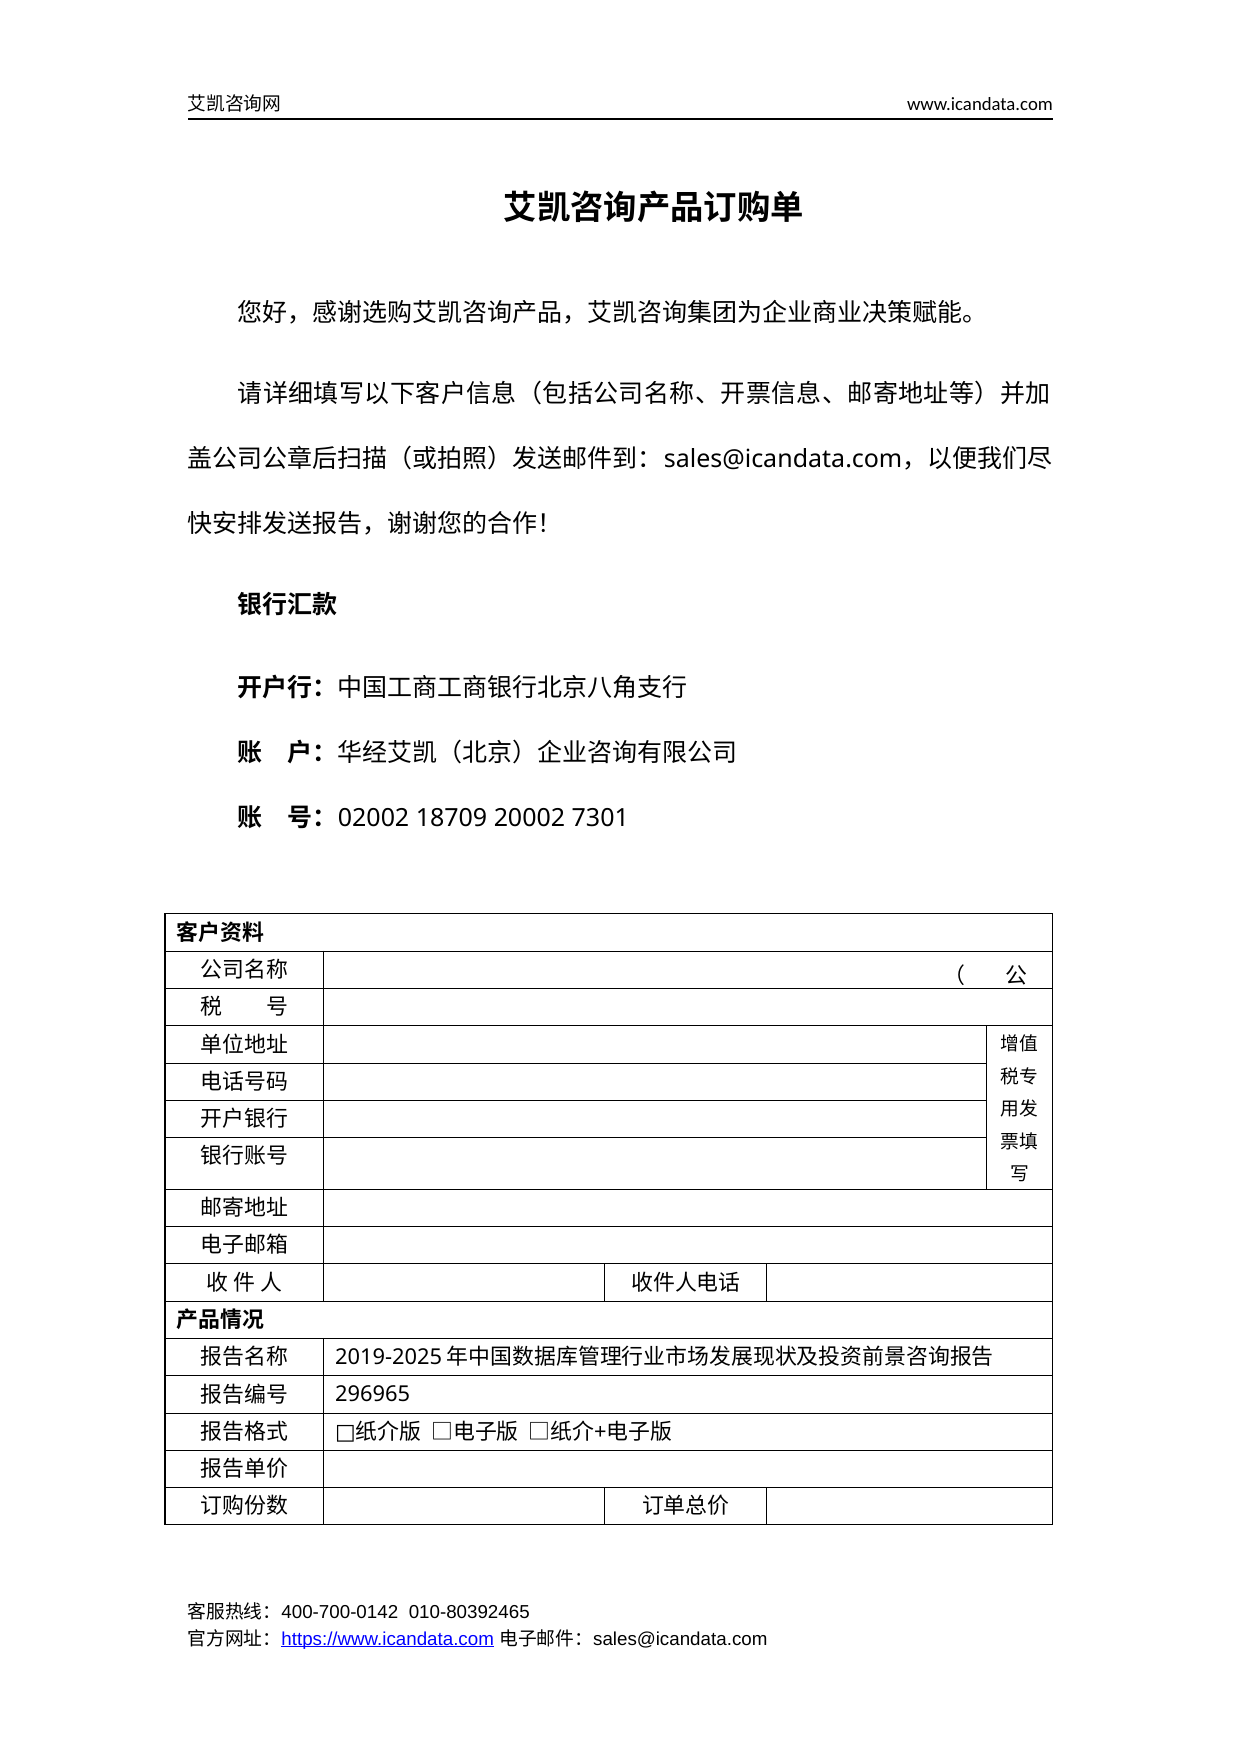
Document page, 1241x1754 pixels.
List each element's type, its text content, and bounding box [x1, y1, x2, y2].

text 艾凯咨询产品订购单 [187, 172, 1053, 237]
table_cell [324, 989, 1052, 1025]
text 账 号：02002 18709 20002 7301 [187, 783, 1053, 848]
table_cell [324, 1264, 604, 1301]
table_header 客户资料 [166, 914, 1052, 951]
table_cell 电子邮箱 [166, 1227, 323, 1263]
table_cell [767, 1264, 1052, 1301]
table_cell 订单总价 [605, 1488, 766, 1524]
text 账 户：华经艾凯（北京）企业咨询有限公司 [187, 718, 1053, 783]
table_cell 单位地址 [166, 1026, 323, 1062]
table_cell 报告单价 [166, 1451, 323, 1487]
table_cell [767, 1488, 1052, 1524]
table_cell 订购份数 [166, 1488, 323, 1524]
text 银行汇款 [187, 570, 1053, 635]
table_cell [324, 1026, 986, 1062]
table_cell [324, 1227, 1052, 1263]
table_cell 收件人电话 [605, 1264, 766, 1301]
table_cell [324, 1190, 1052, 1226]
text 开户行：中国工商工商银行北京八角支行 [187, 653, 1053, 718]
table_cell 税 号 [166, 989, 323, 1025]
table_cell 收 件 人 [166, 1264, 323, 1301]
table_cell 2019-2025年中国数据库管理行业市场发展现状及投资前景咨询报告 [324, 1339, 1052, 1375]
table_cell 296965 [324, 1376, 1052, 1412]
table_cell □纸介版 □电子版 □纸介+电子版 [324, 1414, 1052, 1450]
table_cell 公司名称 [166, 952, 323, 988]
table_cell 开户银行 [166, 1101, 323, 1137]
table_cell [324, 1488, 604, 1524]
table_cell 报告编号 [166, 1376, 323, 1412]
table_cell [324, 952, 1052, 988]
text 您好，感谢选购艾凯咨询产品，艾凯咨询集团为企业商业决策赋能。 [187, 278, 1053, 343]
table_cell [324, 1064, 986, 1100]
table_cell [324, 1101, 986, 1137]
table_cell 电话号码 [166, 1064, 323, 1100]
table_cell 产品情况 [166, 1302, 1052, 1338]
table_cell [324, 1138, 986, 1189]
table_cell [324, 1451, 1052, 1487]
text 请详细填写以下客户信息（包括公司名称、开票信息、邮寄地址等）并加盖公司公章后扫描（或拍照）发送邮件到：sales@icandata.com，以便我们尽快安排发送报告，谢谢您的合作！ [187, 359, 1053, 554]
table_cell 报告名称 [166, 1339, 323, 1375]
table_cell 增值税专用发票填写 [987, 1026, 1052, 1189]
table_cell 邮寄地址 [166, 1190, 323, 1226]
table_cell 银行账号 [166, 1138, 323, 1189]
table_cell 报告格式 [166, 1414, 323, 1450]
